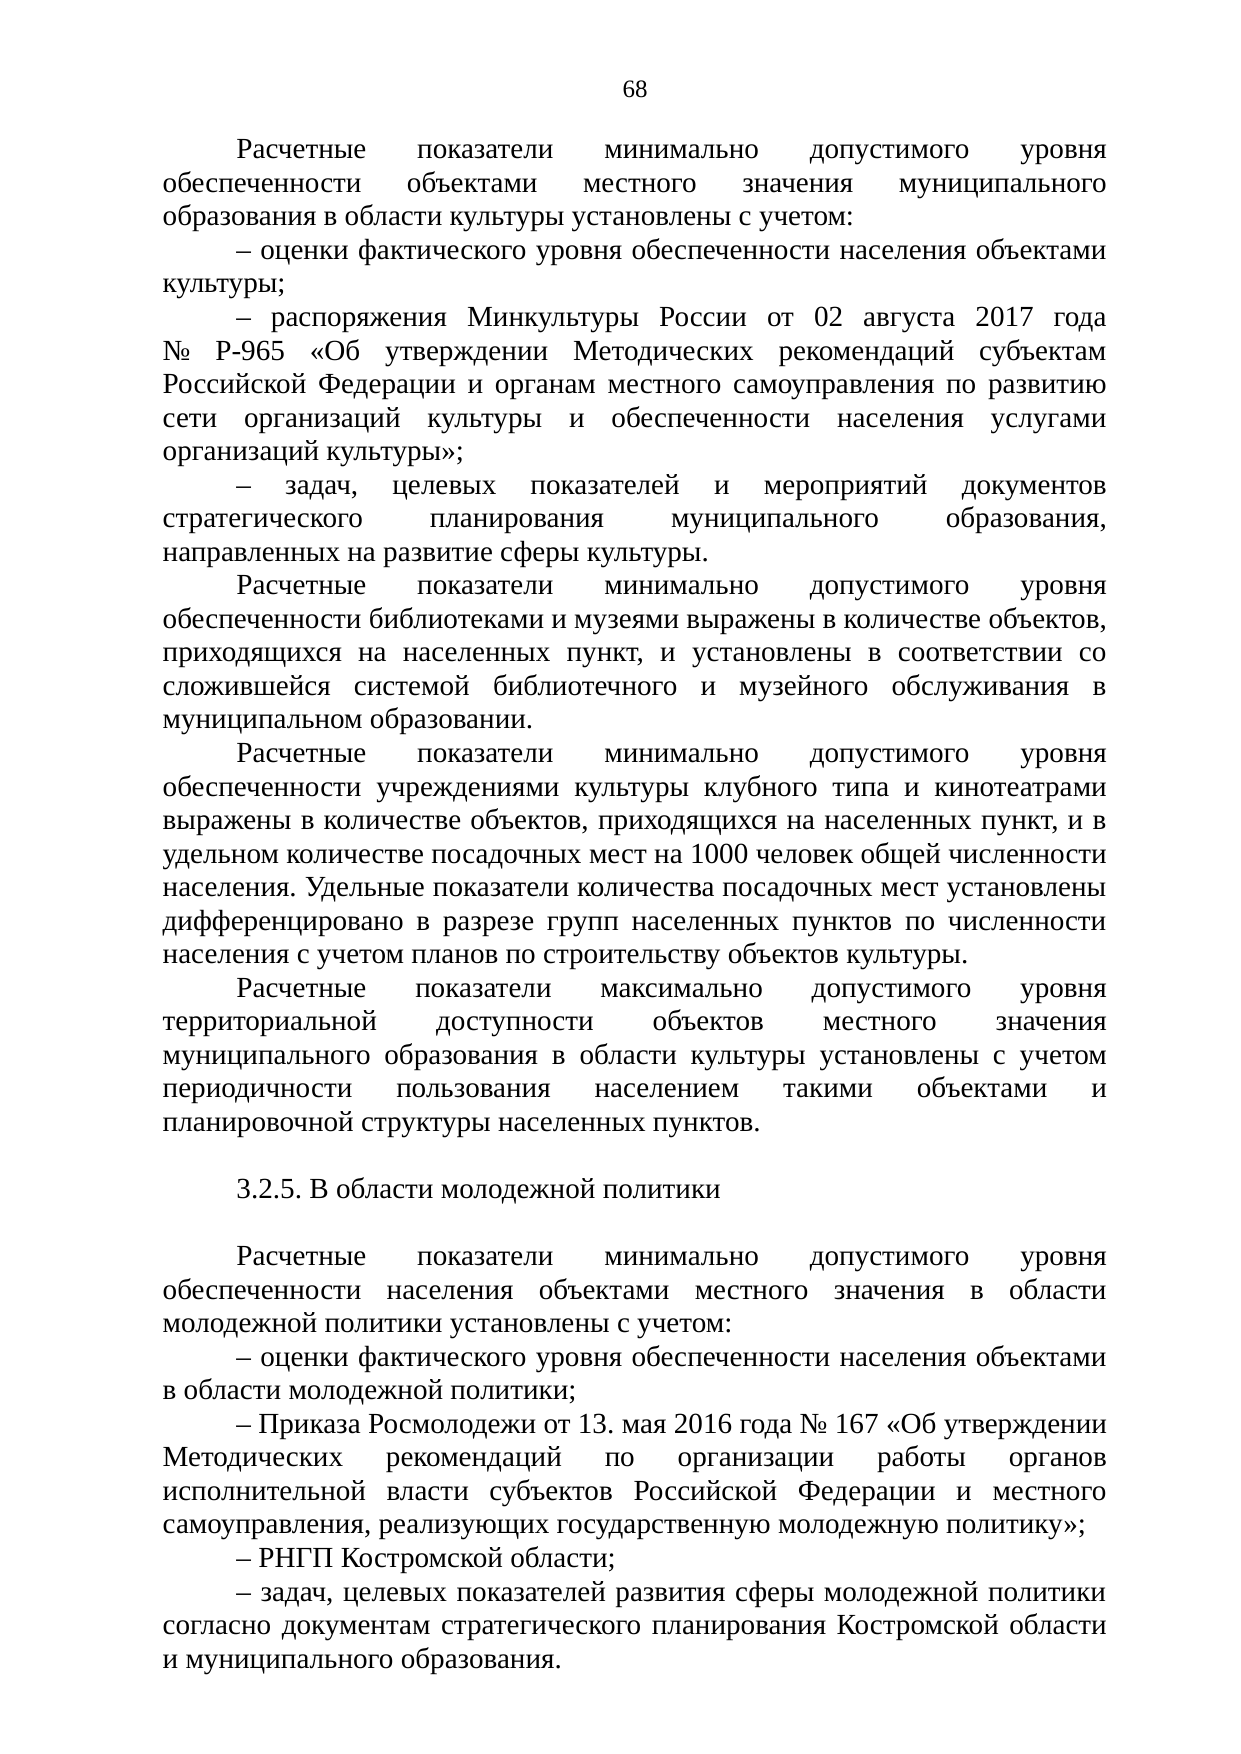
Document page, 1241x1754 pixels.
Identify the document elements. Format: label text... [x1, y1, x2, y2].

text Расчетные показатели минимально допустимого уровня обеспеченности объектами местного значения муниципального образования в области культуры установлены с учетом: [162, 131, 1107, 232]
text 3.2.5. В области молодежной политики [162, 1171, 1107, 1205]
text Расчетные показатели минимально допустимого уровня обеспеченности библиотеками и музеями выражены в количестве объектов, приходящихся на населенных пункт, и установлены в соответствии со сложившейся системой библиотечного и музейного обслуживания в муниципальном образовании. [162, 567, 1107, 735]
text Расчетные показатели максимально допустимого уровня территориальной доступности объектов местного значения муниципального образования в области культуры установлены с учетом периодичности пользования населением такими объектами и планировочной структуры населенных пунктов. [162, 970, 1107, 1138]
text Расчетные показатели минимально допустимого уровня обеспеченности населения объектами местного значения в области молодежной политики установлены с учетом: [162, 1238, 1107, 1339]
text – оценки фактического уровня обеспеченности населения объектами в области молодежной политики; [162, 1339, 1107, 1406]
text – задач, целевых показателей и мероприятий документов стратегического планирования муниципального образования, направленных на развитие сферы культуры. [162, 467, 1107, 567]
text Расчетные показатели минимально допустимого уровня обеспеченности учреждениями культуры клубного типа и кинотеатрами выражены в количестве объектов, приходящихся на населенных пункт, и в удельном количестве посадочных мест на 1000 человек общей численности населения. Удельные показатели количества посадочных мест установлены дифференцировано в разрезе групп населенных пунктов по численности населения с учетом планов по строительству объектов культуры. [162, 735, 1107, 970]
text – РНГП Костромской области; [162, 1540, 1107, 1574]
text – распоряжения Минкультуры России от 02 августа 2017 года № Р-965 «Об утверждении Методических рекомендаций субъектам Российской Федерации и органам местного самоуправления по развитию сети организаций культуры и обеспеченности населения услугами организаций культуры»; [162, 299, 1107, 467]
text – оценки фактического уровня обеспеченности населения объектами культуры; [162, 232, 1107, 299]
text – Приказа Росмолодежи от 13. мая 2016 года № 167 «Об утверждении Методических рекомендаций по организации работы органов исполнительной власти субъектов Российской Федерации и местного самоуправления, реализующих государственную молодежную политику»; [162, 1406, 1107, 1540]
text – задач, целевых показателей развития сферы молодежной политики согласно документам стратегического планирования Костромской области и муниципального образования. [162, 1574, 1107, 1674]
